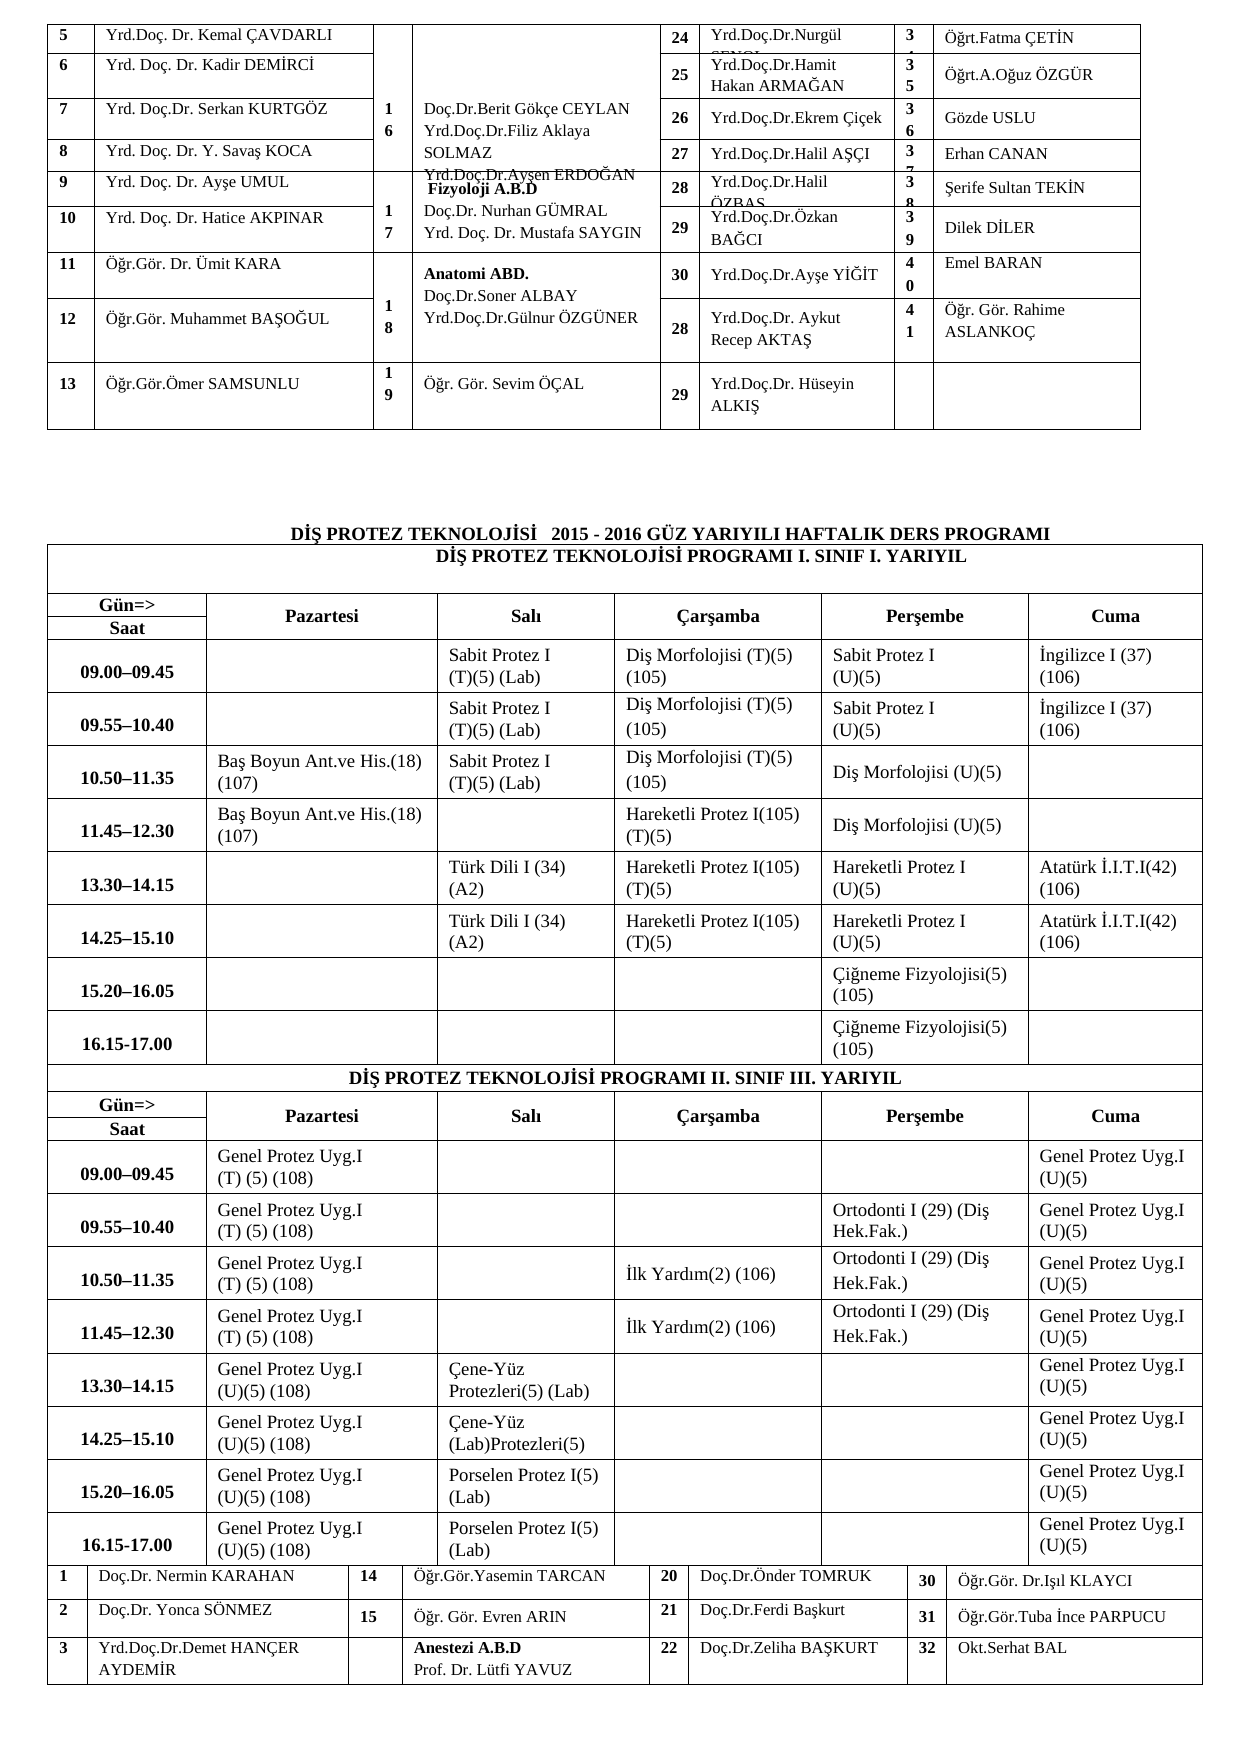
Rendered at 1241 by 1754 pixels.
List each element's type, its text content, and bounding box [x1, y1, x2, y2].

table_cell Genel Protez Uyg.I (U)(5) [1029, 1141, 1202, 1193]
table_cell Doç.Dr.Zeliha BAŞKURT [689, 1638, 907, 1684]
table_cell [438, 958, 614, 1010]
table_cell DİŞ PROTEZ TEKNOLOJİSİ PROGRAMI II. SINIF III. YARIYIL [48, 1065, 1202, 1091]
table_cell 28 [661, 172, 699, 206]
table_cell 15.20–16.05 [48, 958, 206, 1010]
table_cell Genel Protez Uyg.I (U)(5) (108) [207, 1513, 437, 1565]
table_cell Genel Protez Uyg.I (T) (5) (108) [207, 1194, 437, 1246]
table_cell [207, 640, 437, 692]
table_cell 21 [650, 1600, 688, 1637]
table_cell [438, 1011, 614, 1063]
table_cell 5 [48, 25, 94, 53]
table_cell 13.30–14.15 [48, 852, 206, 904]
table_cell Diş Morfolojisi (T)(5) (105) [615, 746, 821, 798]
table_cell Genel Protez Uyg.I (U)(5) (108) [207, 1460, 437, 1512]
table_cell Genel Protez Uyg.I (T) (5) (108) [207, 1247, 437, 1299]
table_cell Yrd.Doç.Dr.Demet HANÇER AYDEMİR [88, 1638, 348, 1684]
table_cell Türk Dili I (34) (A2) [438, 905, 614, 957]
table_cell Sabit Protez I (T)(5) (Lab) [438, 693, 614, 745]
table_cell Atatürk İ.I.T.I(42) (106) [1029, 905, 1202, 957]
table_cell Baş Boyun Ant.ve His.(18) (107) [207, 799, 437, 851]
table_cell 15.20–16.05 [48, 1460, 206, 1512]
table_cell Fizyoloji A.B.D Doç.Dr. Nurhan GÜMRAL Yrd. Doç. Dr. Mustafa SAYGIN [413, 172, 660, 252]
table_cell Emel BARAN [934, 253, 1140, 298]
table_cell Öğrt.A.Oğuz ÖZGÜR [934, 54, 1140, 98]
table_cell Perşembe [822, 1092, 1028, 1140]
table_cell Yrd.Doç.Dr.Özkan BAĞCI [700, 207, 894, 252]
table_cell Hareketli Protez I (U)(5) [822, 852, 1028, 904]
table_cell Hareketli Protez I (U)(5) [822, 905, 1028, 957]
table_cell Yrd.Doç.Dr.Halil ÖZBAŞ [700, 172, 894, 206]
table_cell 35 [895, 54, 933, 98]
table_cell [615, 1460, 821, 1512]
table_cell [1029, 1011, 1202, 1063]
table_cell Doç.Dr.Ferdi Başkurt [689, 1600, 907, 1637]
table_cell 12 [48, 299, 94, 362]
table_cell Ortodonti I (29) (Diş Hek.Fak.) [822, 1247, 1028, 1299]
table_cell Dilek DİLER [934, 207, 1140, 252]
table_cell [822, 1460, 1028, 1512]
table_cell 20 [650, 1566, 688, 1599]
table_cell Genel Protez Uyg.I (U)(5) [1029, 1194, 1202, 1246]
table_cell Öğr. Gör. Sevim ÖÇAL [413, 363, 660, 429]
table_cell 16 [349, 1638, 402, 1684]
table_cell Hareketli Protez I(105) (T)(5) [615, 799, 821, 851]
table_cell Çene-Yüz (Lab)Protezleri(5) [438, 1407, 614, 1459]
table_cell 09.55–10.40 [48, 1194, 206, 1246]
table_cell 9 [48, 172, 94, 206]
table_cell Yrd. Doç. Dr. Kadir DEMİRCİ [95, 54, 373, 98]
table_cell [403, 1638, 649, 1684]
table_cell Sabit Protez I (U)(5) [822, 693, 1028, 745]
table_cell Genel Protez Uyg.I (U)(5) [1029, 1460, 1202, 1512]
table_cell Sabit Protez I (T)(5) (Lab) [438, 746, 614, 798]
table_cell Doç.Dr.Önder TOMRUK [689, 1566, 907, 1599]
table_cell 27 [661, 140, 699, 171]
table_cell Porselen Protez I(5) (Lab) [438, 1513, 614, 1565]
table_cell [822, 1407, 1028, 1459]
table_cell Cuma [1029, 1092, 1202, 1140]
table_cell Öğr.Gör. Dr.Işıl KLAYCI [947, 1566, 1202, 1599]
table_cell 14.25–15.10 [48, 1407, 206, 1459]
table_cell Ortodonti I (29) (Diş Hek.Fak.) [822, 1300, 1028, 1352]
table_cell [615, 958, 821, 1010]
table_cell 39 [895, 207, 933, 252]
table_cell Atatürk İ.I.T.I(42) (106) [1029, 852, 1202, 904]
table_cell 2 [48, 1600, 87, 1637]
table_cell 10 [48, 207, 94, 252]
table_cell 37 [895, 140, 933, 171]
table_cell [895, 363, 933, 429]
table_cell [207, 693, 437, 745]
table_cell Öğr.Gör.Yasemin TARCAN [403, 1566, 649, 1599]
table_cell Yrd. Doç. Dr. Y. Savaş KOCA [95, 140, 373, 171]
table_cell Genel Protez Uyg.I (U)(5) [1029, 1407, 1202, 1459]
table_cell 7 [48, 99, 94, 139]
table_cell 18 [374, 253, 412, 362]
table_cell Sabit Protez I (U)(5) [822, 640, 1028, 692]
table_cell [438, 1194, 614, 1246]
table_header DİŞ PROTEZ TEKNOLOJİSİ PROGRAMI I. SINIF I. YARIYIL [48, 545, 1202, 593]
table_cell 10.50–11.35 [48, 1247, 206, 1299]
table_cell Genel Protez Uyg.I (T) (5) (108) [207, 1300, 437, 1352]
table_cell Yrd. Doç.Dr. Serkan KURTGÖZ [95, 99, 373, 139]
table_cell 19 [374, 363, 412, 429]
table_cell 14 [349, 1566, 402, 1599]
table_cell Yrd. Doç. Dr. Ayşe UMUL [95, 172, 373, 206]
table_cell Ortodonti I (29) (Diş Hek.Fak.) [822, 1194, 1028, 1246]
table_cell [438, 1247, 614, 1299]
table_cell [438, 799, 614, 851]
table_cell [615, 1354, 821, 1406]
table_cell Hareketli Protez I(105) (T)(5) [615, 905, 821, 957]
table_cell [615, 1011, 821, 1063]
table_cell Erhan CANAN [934, 140, 1140, 171]
table_cell Çiğneme Fizyolojisi(5) (105) [822, 1011, 1028, 1063]
table_cell 15 [349, 1600, 402, 1637]
table_cell İlk Yardım(2) (106) [615, 1300, 821, 1352]
table_cell 22 [650, 1638, 688, 1684]
table_cell [615, 1141, 821, 1193]
table_cell 29 [661, 363, 699, 429]
table_cell 32 [908, 1638, 946, 1684]
table_cell Genel Protez Uyg.I (T) (5) (108) [207, 1141, 437, 1193]
table_cell Hareketli Protez I(105) (T)(5) [615, 852, 821, 904]
table_cell Öğr. Gör. Evren ARIN [403, 1600, 649, 1637]
table_cell Doç.Dr. Nermin KARAHAN [88, 1566, 348, 1599]
table_cell Genel Protez Uyg.I (U)(5) (108) [207, 1354, 437, 1406]
table_cell 09.00–09.45 [48, 1141, 206, 1193]
table_cell Pazartesi [207, 1092, 437, 1140]
table_cell İngilizce I (37) (106) [1029, 693, 1202, 745]
table_cell 24 [661, 25, 699, 53]
table_cell Diş Morfolojisi (U)(5) [822, 746, 1028, 798]
table_cell Pazartesi [207, 594, 437, 638]
table_cell Salı [438, 594, 614, 638]
table_cell Genel Protez Uyg.I (U)(5) [1029, 1513, 1202, 1565]
table_cell Doç.Dr. Yonca SÖNMEZ [88, 1600, 348, 1637]
table_cell 16.15-17.00 [48, 1011, 206, 1063]
text DİŞ PROTEZ TEKNOLOJİSİ 2015 - 2016 GÜZ YARIYILI HAFTALIK DERS PROGRAMI [59, 523, 1152, 544]
table_cell [207, 905, 437, 957]
table_cell Diş Morfolojisi (T)(5) (105) [615, 693, 821, 745]
table_cell Yrd.Doç.Dr.Ayşe YİĞİT [700, 253, 894, 298]
table_cell Cuma [1029, 594, 1202, 638]
table_cell Türk Dili I (34) (A2) [438, 852, 614, 904]
table_cell Sabit Protez I (T)(5) (Lab) [438, 640, 614, 692]
table_cell 13.30–14.15 [48, 1354, 206, 1406]
table_cell 3 [48, 1638, 87, 1684]
table_cell Genel Protez Uyg.I (U)(5) [1029, 1354, 1202, 1406]
table_cell Salı [438, 1092, 614, 1140]
table_cell Yrd.Doç.Dr. Hüseyin ALKIŞ [700, 363, 894, 429]
table_cell 11.45–12.30 [48, 799, 206, 851]
table_cell [438, 1141, 614, 1193]
table_cell 41 [895, 299, 933, 362]
table_cell 17 [374, 172, 412, 252]
table_cell 40 [895, 253, 933, 298]
table_cell Öğr. Gör. Rahime ASLANKOÇ [934, 299, 1140, 362]
table_cell [822, 1354, 1028, 1406]
table_cell Gün=> [48, 1092, 206, 1117]
table_cell Yrd. Doç. Dr. Hatice AKPINAR [95, 207, 373, 252]
table_cell Yrd.Doç.Dr.Halil AŞÇI [700, 140, 894, 171]
table_cell Çarşamba [615, 594, 821, 638]
table_cell Yrd.Doç.Dr.Nurgül ŞENOL [700, 25, 894, 53]
table_cell 26 [661, 99, 699, 139]
table_cell Öğr.Gör.Ömer SAMSUNLU [95, 363, 373, 429]
table_cell [822, 1141, 1028, 1193]
table_cell 16.15-17.00 [48, 1513, 206, 1565]
table_cell Öğr.Gör. Dr. Ümit KARA [95, 253, 373, 298]
table_cell [1029, 746, 1202, 798]
table_cell İlk Yardım(2) (106) [615, 1247, 821, 1299]
table_cell İngilizce I (37) (106) [1029, 640, 1202, 692]
table_cell 30 [661, 253, 699, 298]
table_cell 29 [661, 207, 699, 252]
table_cell [934, 363, 1140, 429]
table_cell [207, 1011, 437, 1063]
table_cell [1029, 958, 1202, 1010]
table_cell 10.50–11.35 [48, 746, 206, 798]
table_cell [207, 958, 437, 1010]
table_cell Çene-Yüz Protezleri(5) (Lab) [438, 1354, 614, 1406]
table_cell Saat [48, 1118, 206, 1140]
table_cell 28 [661, 299, 699, 362]
table_cell 11 [48, 253, 94, 298]
table_cell Öğrt.Fatma ÇETİN [934, 25, 1140, 53]
table_cell [438, 1300, 614, 1352]
table_cell [615, 1407, 821, 1459]
table_cell Genel Protez Uyg.I (U)(5) [1029, 1247, 1202, 1299]
table_cell Öğr.Gör. Muhammet BAŞOĞUL [95, 299, 373, 362]
table_cell Gözde USLU [934, 99, 1140, 139]
table_cell 34 [895, 25, 933, 53]
table_cell Gün=> [48, 594, 206, 616]
table_cell 38 [895, 172, 933, 206]
table_cell 11.45–12.30 [48, 1300, 206, 1352]
table_cell Genel Protez Uyg.I (U)(5) (108) [207, 1407, 437, 1459]
table_cell Porselen Protez I(5) (Lab) [438, 1460, 614, 1512]
table_cell [822, 1513, 1028, 1565]
table_cell 6 [48, 54, 94, 98]
table_cell Baş Boyun Ant.ve His.(18) (107) [207, 746, 437, 798]
table_cell [615, 1194, 821, 1246]
table_cell Anatomi ABD. Doç.Dr.Soner ALBAY Yrd.Doç.Dr.Gülnur ÖZGÜNER [413, 253, 660, 362]
table_cell Yrd.Doç.Dr.Ekrem Çiçek [700, 99, 894, 139]
table_cell 13 [48, 363, 94, 429]
table_cell Çarşamba [615, 1092, 821, 1140]
table_cell Diş Morfolojisi (U)(5) [822, 799, 1028, 851]
table_cell 30 [908, 1566, 946, 1599]
table_cell [615, 1513, 821, 1565]
table_cell 31 [908, 1600, 946, 1637]
table_cell 25 [661, 54, 699, 98]
table_cell Öğr.Gör.Tuba İnce PARPUCU [947, 1600, 1202, 1637]
table_cell Yrd.Doç.Dr.Hamit Hakan ARMAĞAN [700, 54, 894, 98]
table_cell Çiğneme Fizyolojisi(5) (105) [822, 958, 1028, 1010]
table_cell Yrd.Doç. Dr. Kemal ÇAVDARLI [95, 25, 373, 53]
table_cell Genel Protez Uyg.I (U)(5) [1029, 1300, 1202, 1352]
table_cell Yrd.Doç.Dr. Aykut Recep AKTAŞ [700, 299, 894, 362]
table_cell 8 [48, 140, 94, 171]
table_cell Okt.Serhat BAL [947, 1638, 1202, 1684]
table_cell 09.55–10.40 [48, 693, 206, 745]
table_cell 36 [895, 99, 933, 139]
table_cell 09.00–09.45 [48, 640, 206, 692]
table_cell Perşembe [822, 594, 1028, 638]
table_cell [1029, 799, 1202, 851]
table_cell Şerife Sultan TEKİN [934, 172, 1140, 206]
table_cell Diş Morfolojisi (T)(5) (105) [615, 640, 821, 692]
table_cell 14.25–15.10 [48, 905, 206, 957]
table_cell 1 [48, 1566, 87, 1599]
table_cell [207, 852, 437, 904]
table_cell Saat [48, 617, 206, 638]
